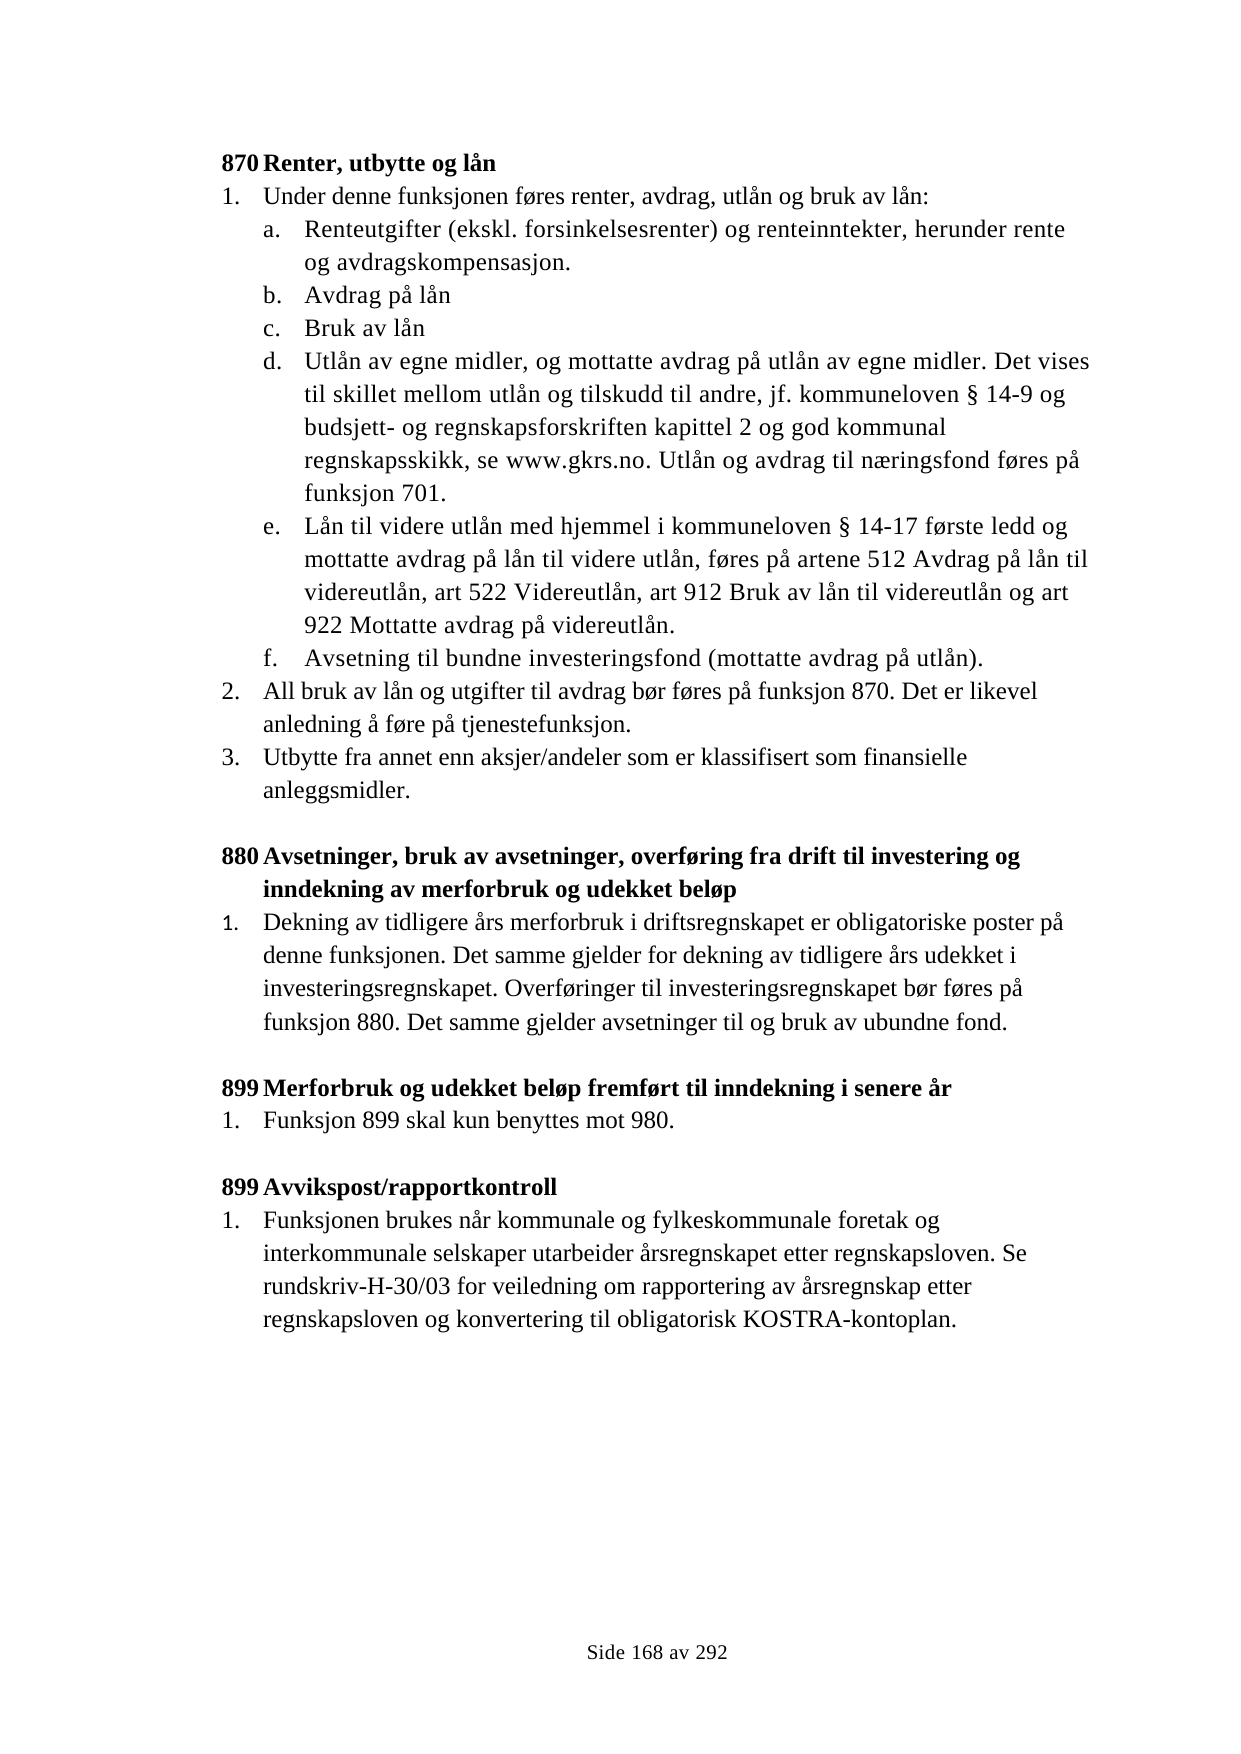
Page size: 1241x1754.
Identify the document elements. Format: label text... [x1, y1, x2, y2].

list Avdrag på lån [263, 280, 1092, 308]
list Renteutgifter (ekskl. forsinkelsesrenter) og renteinntekter, herunder rente og avdragskompensasjon. [263, 214, 1092, 276]
list 880 Avsetninger, bruk av avsetninger, overføring fra drift til investering og inndekning av merforbruk og udekket beløp [221, 841, 1092, 903]
list Avsetning til bundne investeringsfond (mottatte avdrag på utlån). [263, 643, 1092, 672]
list 899 Avvikspost/rapportkontroll [221, 1172, 1092, 1200]
list Lån til videre utlån med hjemmel i kommuneloven § 14-17 første ledd og mottatte avdrag på lån til videre utlån, føres på artene 512 Avdrag på lån til videreutlån, art 522 Videreutlån, art 912 Bruk av lån til videreutlån og art 922 Mottatte avdrag på videreutlån. [263, 511, 1092, 639]
list Bruk av lån [263, 313, 1092, 342]
list All bruk av lån og utgifter til avdrag bør føres på funksjon 870. Det er likevel anledning å føre på tjenestefunksjon. [221, 676, 1092, 738]
list Utlån av egne midler, og mottatte avdrag på utlån av egne midler. Det vises til skillet mellom utlån og tilskudd til andre, jf. kommuneloven § 14-9 og budsjett- og regnskapsforskriften kapittel 2 og god kommunal regnskapsskikk, se www.gkrs.no. Utlån og avdrag til næringsfond føres på funksjon 701. [263, 346, 1092, 507]
list Dekning av tidligere års merforbruk i driftsregnskapet er obligatoriske poster på denne funksjonen. Det samme gjelder for dekning av tidligere års udekket i investeringsregnskapet. Overføringer til investeringsregnskapet bør føres på funksjon 880. Det samme gjelder avsetninger til og bruk av ubundne fond. [221, 907, 1092, 1068]
list 899 Merforbruk og udekket beløp fremført til inndekning i senere år [221, 1073, 1092, 1101]
list Funksjonen brukes når kommunale og fylkeskommunale foretak og interkommunale selskaper utarbeider årsregnskapet etter regnskapsloven. Se rundskriv-H-30/03 for veiledning om rapportering av årsregnskap etter regnskapsloven og konvertering til obligatorisk KOSTRA-kontoplan. [221, 1205, 1092, 1332]
list Under denne funksjonen føres renter, avdrag, utlån og bruk av lån: [221, 181, 1092, 209]
list Utbytte fra annet enn aksjer/andeler som er klassifisert som finansielle anleggsmidler. [221, 742, 1092, 804]
list 870 Renter, utbytte og lån [221, 148, 1092, 176]
list Funksjon 899 skal kun benyttes mot 980. [221, 1106, 1092, 1134]
